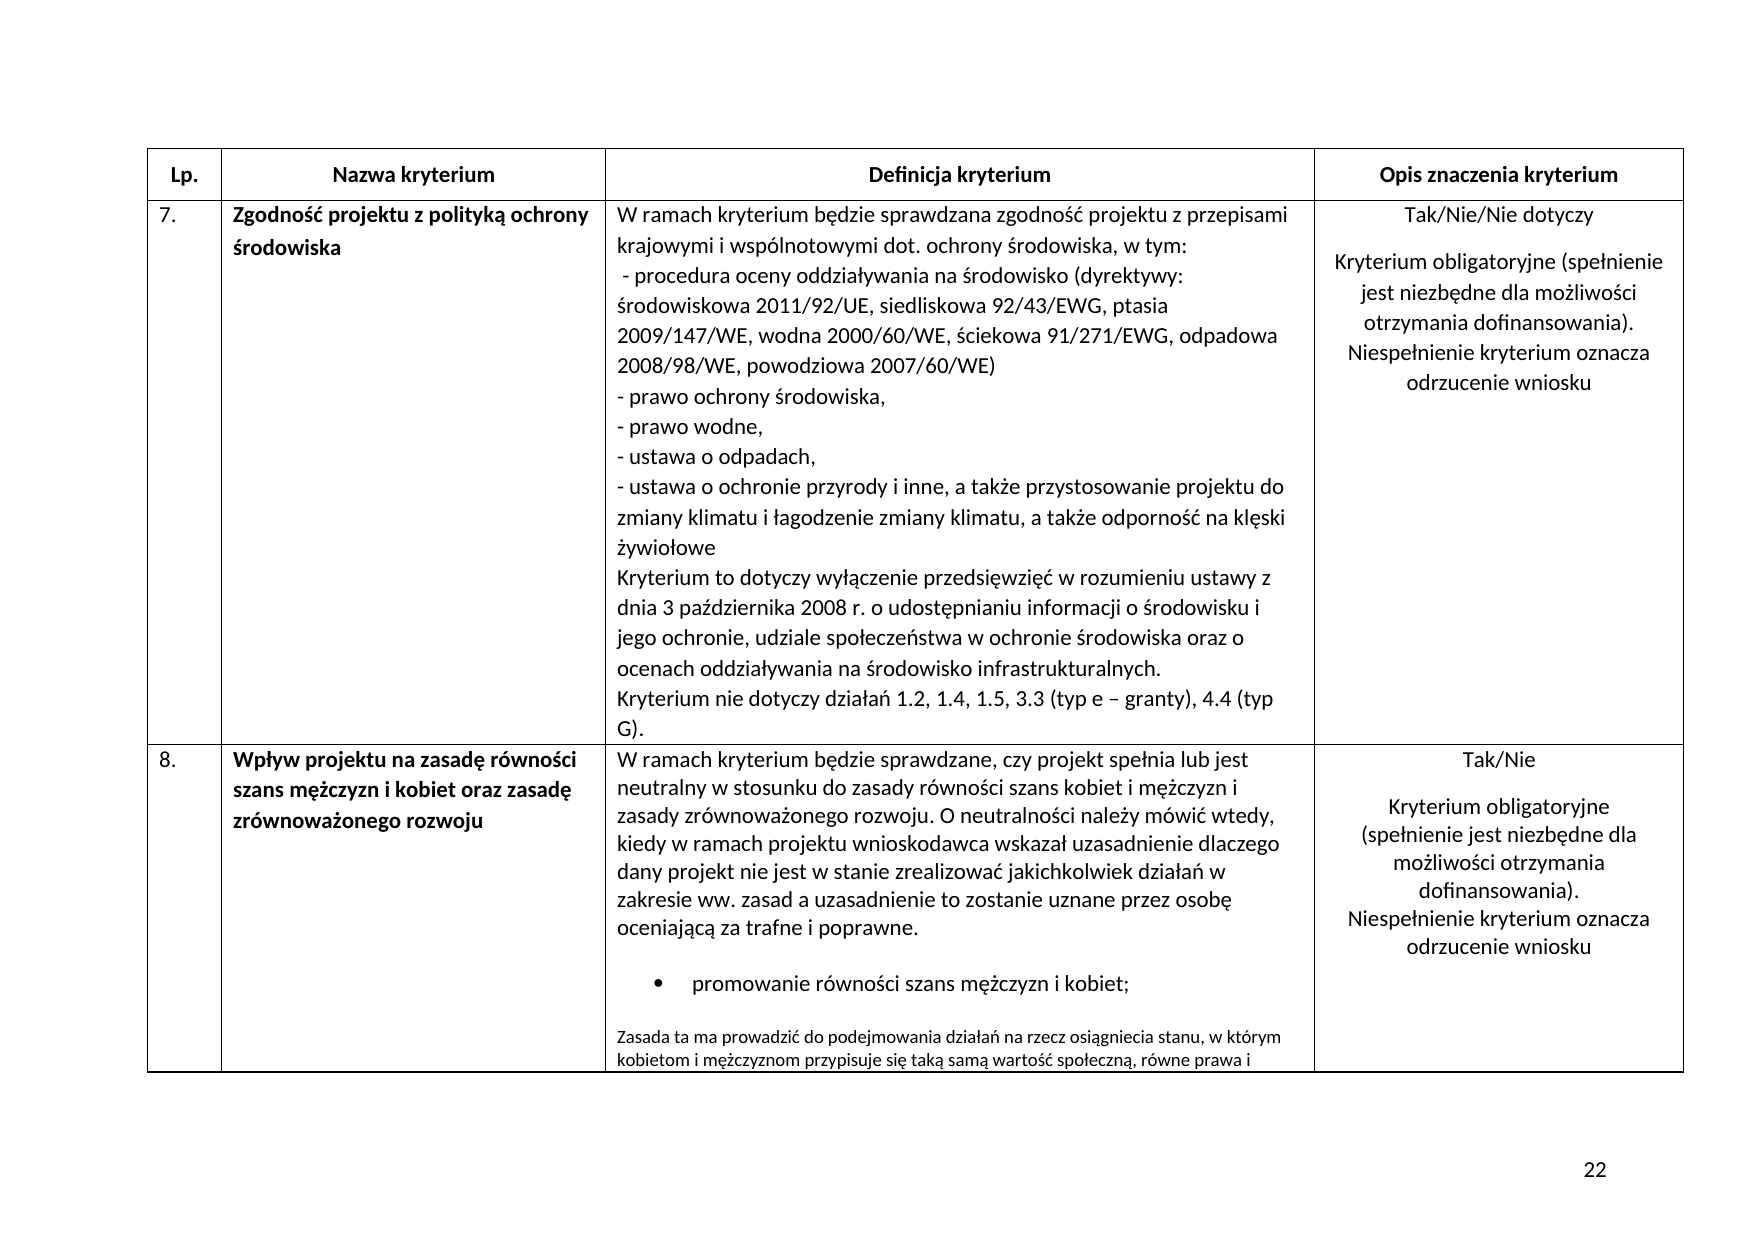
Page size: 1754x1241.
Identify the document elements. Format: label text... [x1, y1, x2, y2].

table_cell W ramach kryterium będzie sprawdzana zgodność projektu z przepisami krajowymi i wspólnotowymi dot. ochrony środowiska, w tym: - procedura oceny oddziaływania na środowisko (dyrektywy: środowiskowa 2011/92/UE, siedliskowa 92/43/EWG, ptasia 2009/147/WE, wodna 2000/60/WE, ściekowa 91/271/EWG, odpadowa 2008/98/WE, powodziowa 2007/60/WE) - prawo ochrony środowiska, - prawo wodne, - ustawa o odpadach, - ustawa o ochronie przyrody i inne, a także przystosowanie projektu do zmiany klimatu i łagodzenie zmiany klimatu, a także odporność na klęski żywiołowe Kryterium to dotyczy wyłączenie przedsięwzięć w rozumieniu ustawy z dnia 3 października 2008 r. o udostępnianiu informacji o środowisku i jego ochronie, udziale społeczeństwa w ochronie środowiska oraz o ocenach oddziaływania na środowisko infrastrukturalnych. Kryterium nie dotyczy działań 1.2, 1.4, 1.5, 3.3 (typ e – granty), 4.4 (typ G). [606, 201, 1314, 744]
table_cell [1315, 745, 1683, 1071]
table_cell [606, 745, 1314, 1071]
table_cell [1315, 201, 1683, 744]
table_cell 7. [148, 201, 221, 744]
table_header Definicja kryterium [606, 149, 1314, 199]
table_header Lp. [148, 149, 221, 199]
table_cell 8. [148, 745, 221, 1071]
table_header Opis znaczenia kryterium [1315, 149, 1683, 199]
table_cell Zgodność projektu z polityką ochrony środowiska [222, 201, 605, 744]
table_header Nazwa kryterium [222, 149, 605, 199]
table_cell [222, 745, 605, 1071]
